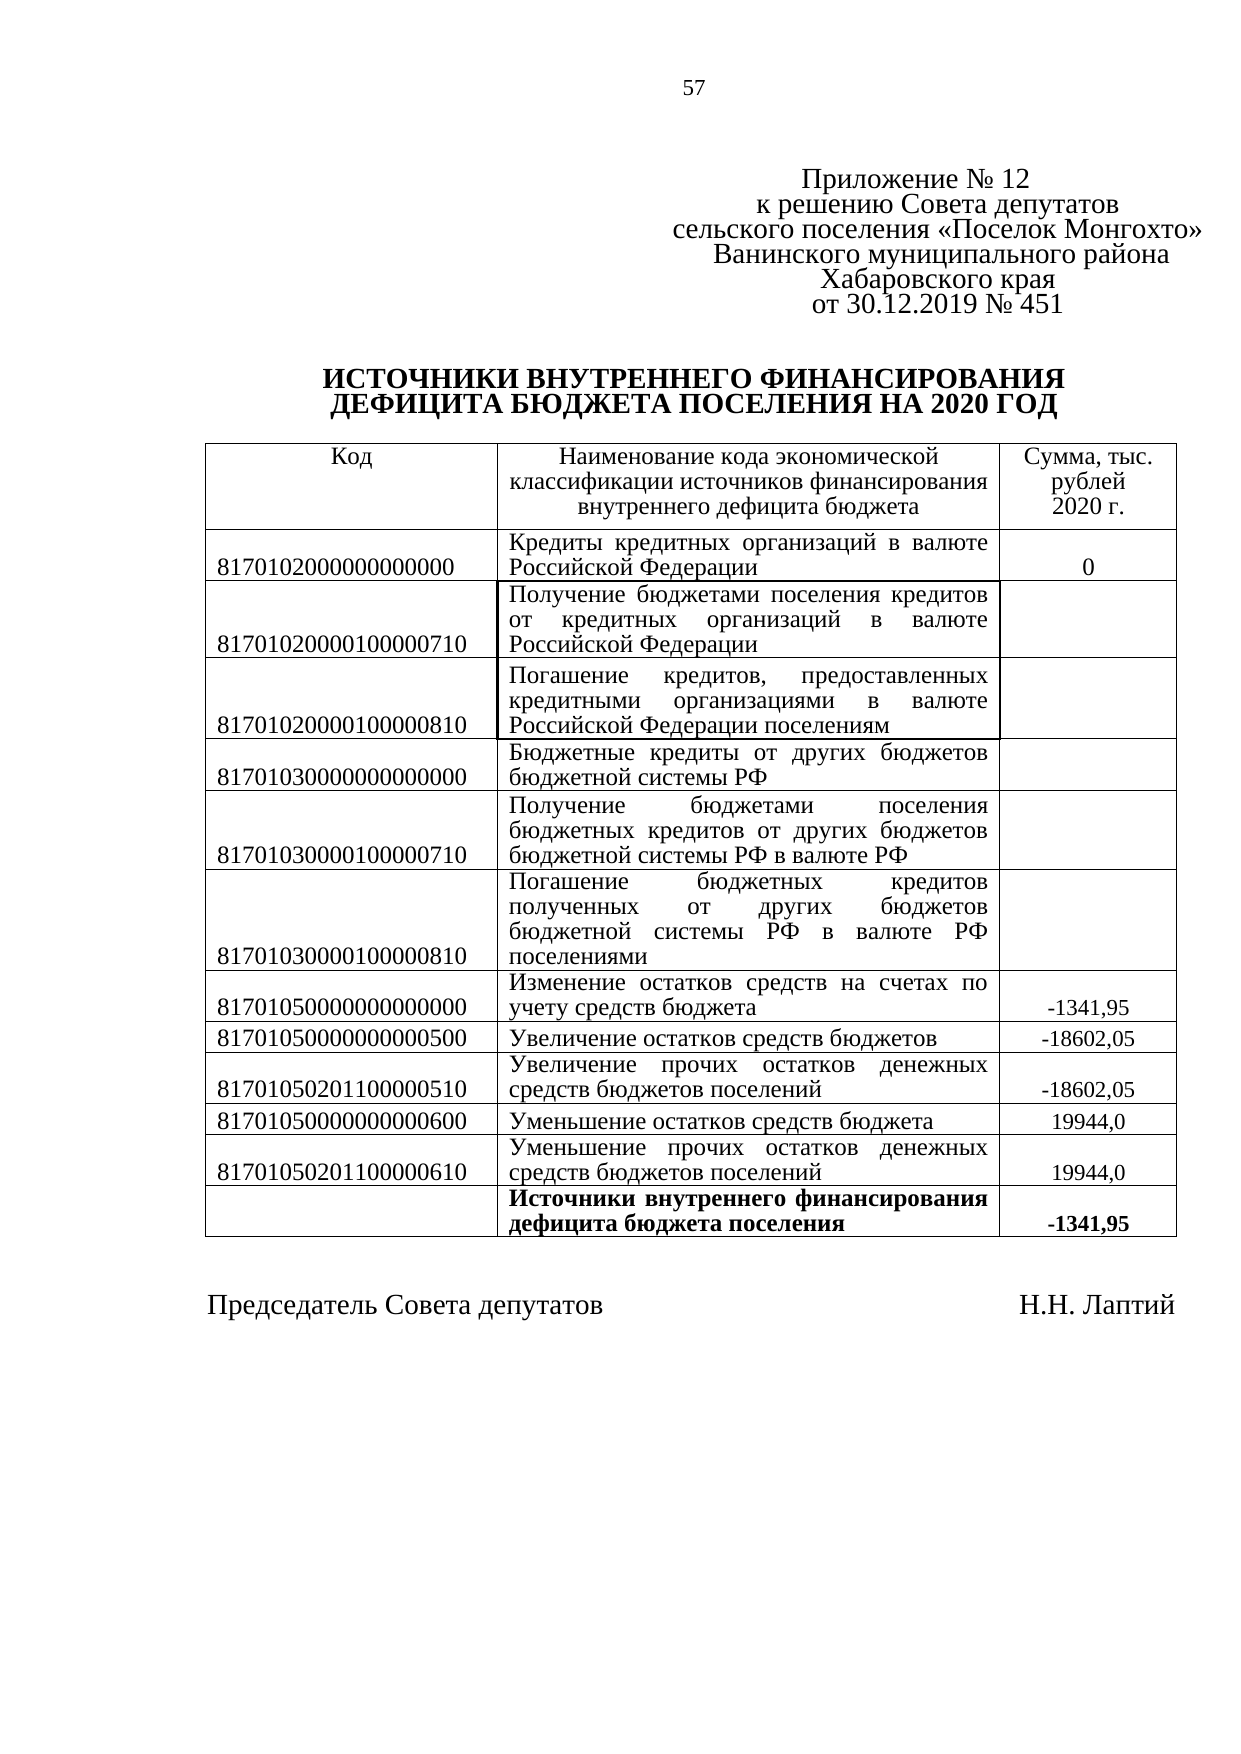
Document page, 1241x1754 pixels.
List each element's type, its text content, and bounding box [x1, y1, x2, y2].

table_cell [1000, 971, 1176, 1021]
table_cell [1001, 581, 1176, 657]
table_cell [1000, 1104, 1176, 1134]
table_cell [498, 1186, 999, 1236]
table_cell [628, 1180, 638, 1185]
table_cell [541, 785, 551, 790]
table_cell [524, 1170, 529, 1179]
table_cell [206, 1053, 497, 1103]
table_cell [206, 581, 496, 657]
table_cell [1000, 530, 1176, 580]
text Хабаровского края [635, 268, 1240, 293]
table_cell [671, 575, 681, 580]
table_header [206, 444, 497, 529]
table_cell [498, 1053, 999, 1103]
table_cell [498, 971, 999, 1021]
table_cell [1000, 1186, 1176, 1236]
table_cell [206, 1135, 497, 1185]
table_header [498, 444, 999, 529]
text Приложение № 12 [650, 168, 1181, 193]
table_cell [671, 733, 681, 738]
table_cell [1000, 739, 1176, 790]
text сельского поселения «Поселок Монгохто» [635, 218, 1240, 243]
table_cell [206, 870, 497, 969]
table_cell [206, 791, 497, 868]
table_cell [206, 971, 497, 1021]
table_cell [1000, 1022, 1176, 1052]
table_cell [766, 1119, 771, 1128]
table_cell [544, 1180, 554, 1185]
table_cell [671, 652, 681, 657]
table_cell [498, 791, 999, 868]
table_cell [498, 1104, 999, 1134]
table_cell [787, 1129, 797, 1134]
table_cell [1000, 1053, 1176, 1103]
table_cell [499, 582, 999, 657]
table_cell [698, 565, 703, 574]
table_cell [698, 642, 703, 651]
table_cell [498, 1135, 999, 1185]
text к решению Совета депутатов [635, 193, 1240, 218]
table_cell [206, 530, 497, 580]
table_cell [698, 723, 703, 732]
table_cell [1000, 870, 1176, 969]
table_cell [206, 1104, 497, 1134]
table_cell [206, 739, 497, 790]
text Ванинского муниципального района [635, 243, 1240, 268]
text Председатель Совета депутатов Н.Н. Лаптий [207, 1287, 1181, 1321]
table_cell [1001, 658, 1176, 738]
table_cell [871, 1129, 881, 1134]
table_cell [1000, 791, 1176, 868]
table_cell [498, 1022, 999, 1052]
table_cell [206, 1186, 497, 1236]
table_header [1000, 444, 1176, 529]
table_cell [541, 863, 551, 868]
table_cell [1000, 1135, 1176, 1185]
text от 30.12.2019 № 451 [635, 293, 1240, 318]
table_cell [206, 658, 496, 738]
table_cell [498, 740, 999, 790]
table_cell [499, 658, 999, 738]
text ДЕФИЦИТА БЮДЖЕТА ПОСЕЛЕНИЯ НА 2020 ГОД [207, 393, 1181, 418]
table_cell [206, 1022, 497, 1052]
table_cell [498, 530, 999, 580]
text ИСТОЧНИКИ ВНУТРЕННЕГО ФИНАНСИРОВАНИЯ [207, 368, 1181, 393]
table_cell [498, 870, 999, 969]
